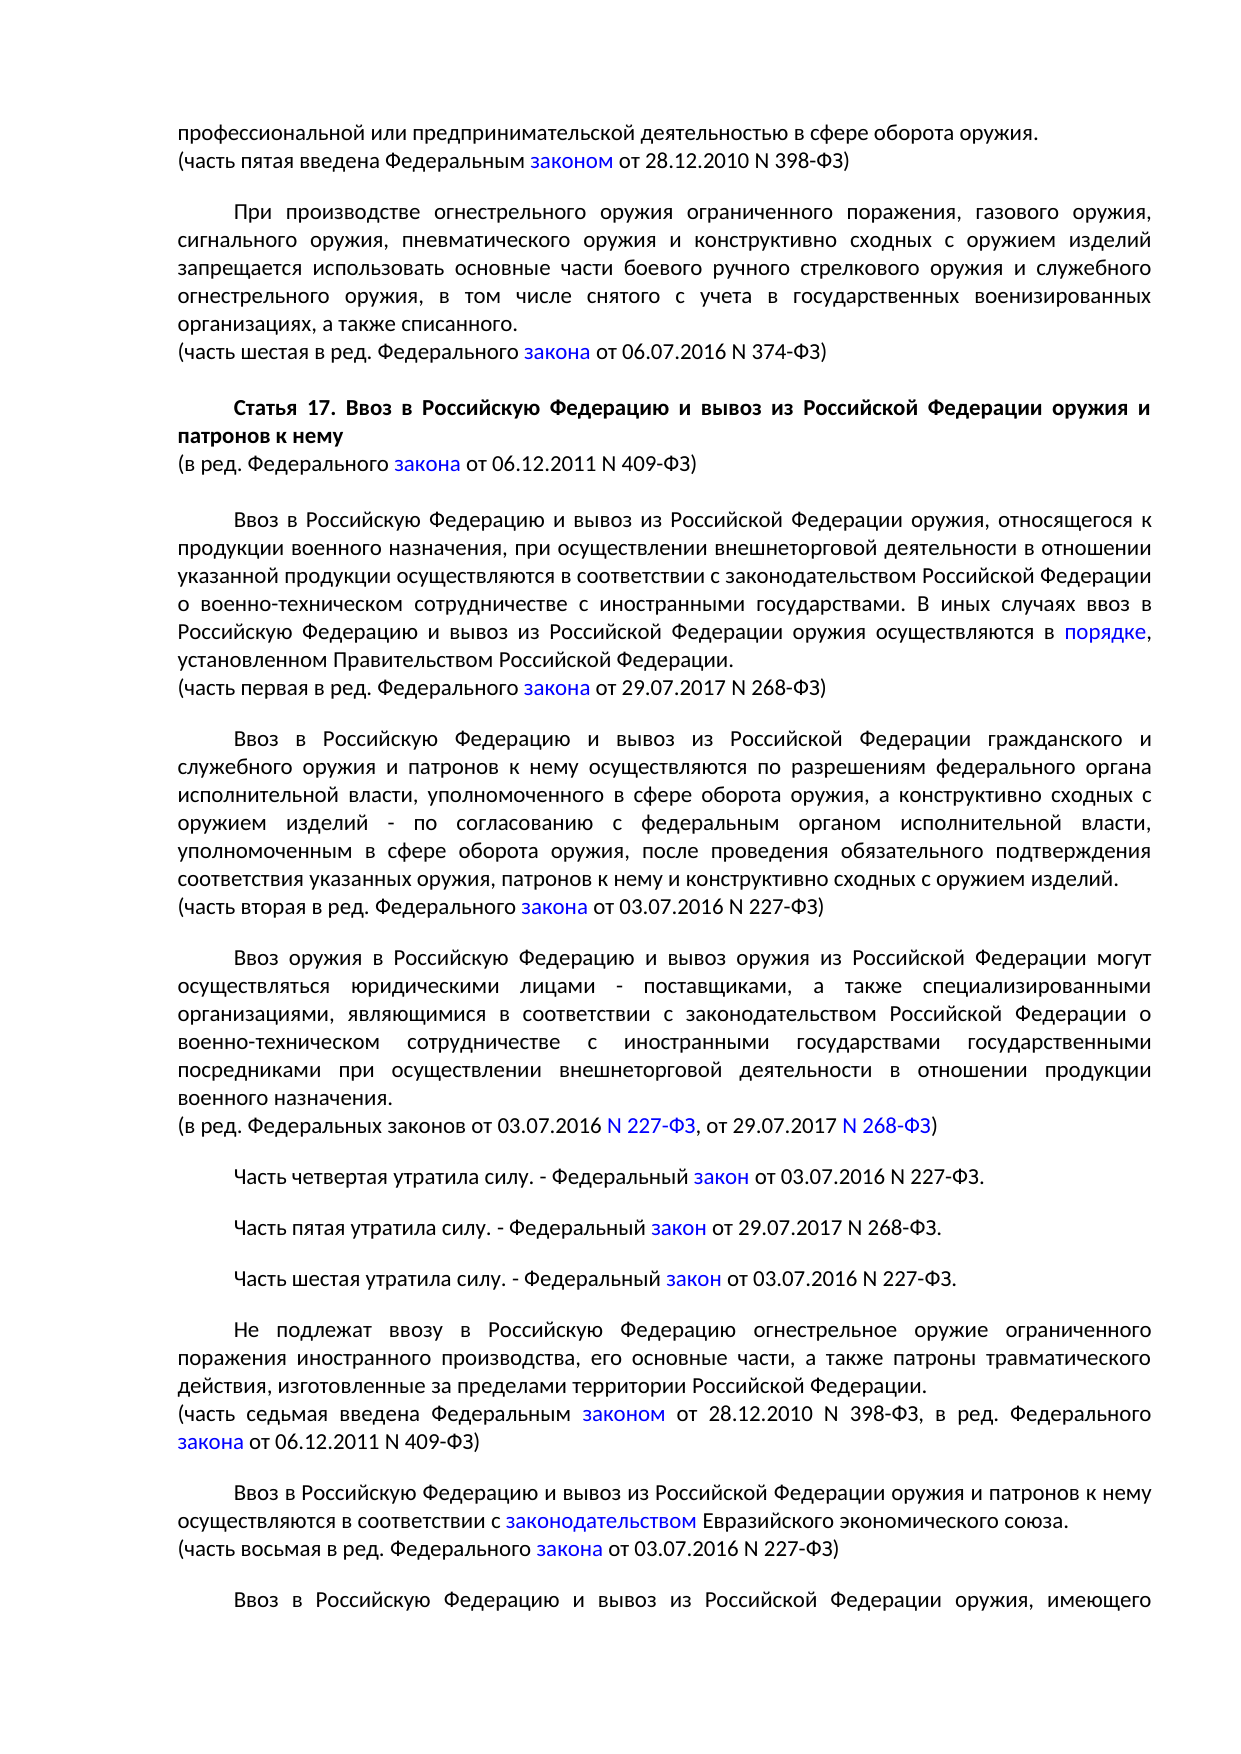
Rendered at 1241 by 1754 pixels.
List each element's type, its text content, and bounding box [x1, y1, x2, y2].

text (часть шестая в ред. Федерального закона от 06.07.2016 N 374-ФЗ) [177, 337, 1152, 365]
text (в ред. Федеральных законов от 03.07.2016 N 227-ФЗ, от 29.07.2017 N 268-ФЗ) [177, 1112, 1152, 1139]
text Часть шестая утратила силу. - Федеральный закон от 03.07.2016 N 227-ФЗ. [177, 1264, 1152, 1292]
text (часть первая в ред. Федерального закона от 29.07.2017 N 268-ФЗ) [177, 673, 1152, 701]
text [177, 118, 1152, 146]
text Часть четвертая утратила силу. - Федеральный закон от 03.07.2016 N 227-ФЗ. [177, 1162, 1152, 1191]
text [177, 1585, 1152, 1613]
text Часть пятая утратила силу. - Федеральный закон от 29.07.2017 N 268-ФЗ. [177, 1213, 1152, 1241]
text Ввоз в Российскую Федерацию и вывоз из Российской Федерации оружия, относящегося к продукции военного назначения, при осуществлении внешнеторговой деятельности в отношении указанной продукции осуществляются в соответствии с законодательством Российской Федерации о военно-техническом сотрудничестве с иностранными государствами. В иных случаях ввоз в Российскую Федерацию и вывоз из Российской Федерации оружия осуществляются в порядке, установленном Правительством Российской Федерации. [177, 505, 1152, 673]
text (в ред. Федерального закона от 06.12.2011 N 409-ФЗ) [177, 449, 1152, 477]
text (часть седьмая введена Федеральным законом от 28.12.2010 N 398-ФЗ, в ред. Федерального закона от 06.12.2011 N 409-ФЗ) [177, 1399, 1152, 1455]
text Ввоз оружия в Российскую Федерацию и вывоз оружия из Российской Федерации могут осуществляться юридическими лицами - поставщиками, а также специализированными организациями, являющимися в соответствии с законодательством Российской Федерации о военно-техническом сотрудничестве с иностранными государствами государственными посредниками при осуществлении внешнеторговой деятельности в отношении продукции военного назначения. [177, 943, 1152, 1112]
text Ввоз в Российскую Федерацию и вывоз из Российской Федерации оружия и патронов к нему осуществляются в соответствии с законодательством Евразийского экономического союза. [177, 1478, 1152, 1534]
text (часть восьмая в ред. Федерального закона от 03.07.2016 N 227-ФЗ) [177, 1534, 1152, 1562]
text (часть пятая введена Федеральным законом от 28.12.2010 N 398-ФЗ) [177, 146, 1152, 174]
title Статья 17. Ввоз в Российскую Федерацию и вывоз из Российской Федерации оружия и патронов к нему [177, 393, 1152, 449]
text При производстве огнестрельного оружия ограниченного поражения, газового оружия, сигнального оружия, пневматического оружия и конструктивно сходных с оружием изделий запрещается использовать основные части боевого ручного стрелкового оружия и служебного огнестрельного оружия, в том числе снятого с учета в государственных военизированных организациях, а также списанного. [177, 197, 1152, 337]
text Не подлежат ввозу в Российскую Федерацию огнестрельное оружие ограниченного поражения иностранного производства, его основные части, а также патроны травматического действия, изготовленные за пределами территории Российской Федерации. [177, 1315, 1152, 1399]
text (часть вторая в ред. Федерального закона от 03.07.2016 N 227-ФЗ) [177, 892, 1152, 921]
text Ввоз в Российскую Федерацию и вывоз из Российской Федерации гражданского и служебного оружия и патронов к нему осуществляются по разрешениям федерального органа исполнительной власти, уполномоченного в сфере оборота оружия, а конструктивно сходных с оружием изделий - по согласованию с федеральным органом исполнительной власти, уполномоченным в сфере оборота оружия, после проведения обязательного подтверждения соответствия указанных оружия, патронов к нему и конструктивно сходных с оружием изделий. [177, 724, 1152, 892]
